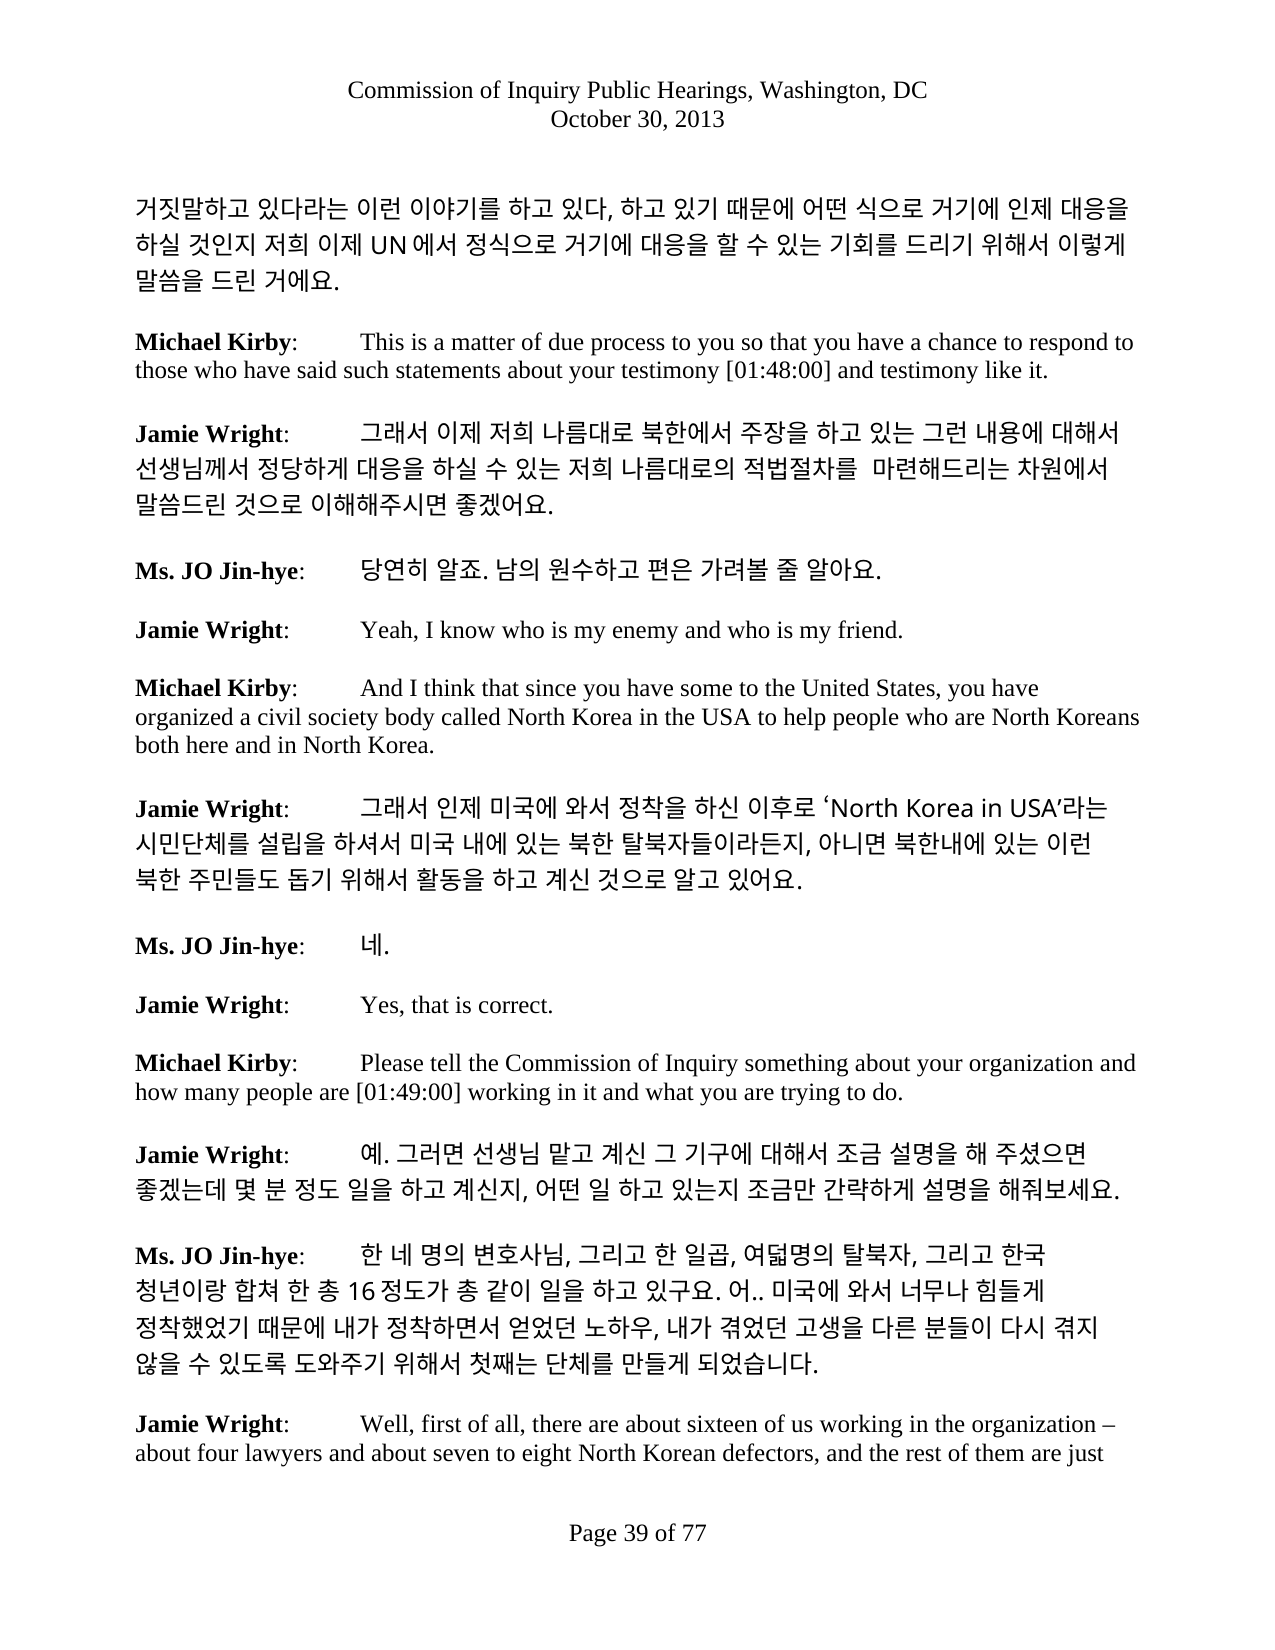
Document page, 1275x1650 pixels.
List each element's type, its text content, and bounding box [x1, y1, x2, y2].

text Michael Kirby: Please tell the Commission of Inquiry something about your organization and how many people are [01:49:00] working in it and what you are trying to do. [135, 1048, 1140, 1106]
text Ms. JO Jin-hye: 네. [135, 926, 1140, 962]
text Jamie Wright: Yeah, I know who is my enemy and who is my friend. [135, 616, 1140, 644]
text Jamie Wright: 그래서 인제 미국에 와서 정착을 하신 이후로 ‘North Korea in USA’라는 시민단체를 설립을 하셔서 미국 내에 있는 북한 탈북자들이라든지, 아니면 북한내에 있는 이런 북한 주민들도 돕기 위해서 활동을 하고 계신 것으로 알고 있어요. [135, 788, 1140, 897]
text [135, 1409, 1140, 1467]
text Michael Kirby: This is a matter of due process to you so that you have a chance to respond to those who have said such statements about your testimony [01:48:00] and testimony like it. [135, 327, 1140, 384]
text Ms. JO Jin-hye: 한 네 명의 변호사님, 그리고 한 일곱, 여덟명의 탈북자, 그리고 한국 청년이랑 합쳐 한 총 16정도가 총 같이 일을 하고 있구요. 어.. 미국에 와서 너무나 힘들게 정착했었기 때문에 내가 정착하면서 얻었던 노하우, 내가 겪었던 고생을 다른 분들이 다시 겪지 않을 수 있도록 도와주기 위해서 첫째는 단체를 만들게 되었습니다. [135, 1236, 1140, 1381]
text Jamie Wright: 그래서 이제 저희 나름대로 북한에서 주장을 하고 있는 그런 내용에 대해서 선생님께서 정당하게 대응을 하실 수 있는 저희 나름대로의 적법절차를 마련해드리는 차원에서 말씀드린 것으로 이해해주시면 좋겠어요. [135, 413, 1140, 522]
text Jamie Wright: Yes, that is correct. [135, 991, 1140, 1019]
text Ms. JO Jin-hye: 당연히 알죠. 남의 원수하고 편은 가려볼 줄 알아요. [135, 551, 1140, 587]
text Jamie Wright: 예. 그러면 선생님 맡고 계신 그 기구에 대해서 조금 설명을 해 주셨으면 좋겠는데 몇 분 정도 일을 하고 계신지, 어떤 일 하고 있는지 조금만 간략하게 설명을 해줘보세요. [135, 1134, 1140, 1207]
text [135, 189, 1140, 298]
text Michael Kirby: And I think that since you have some to the United States, you have organized a civil society body called North Korea in the USA to help people who are North Koreans both here and in North Korea. [135, 673, 1140, 759]
